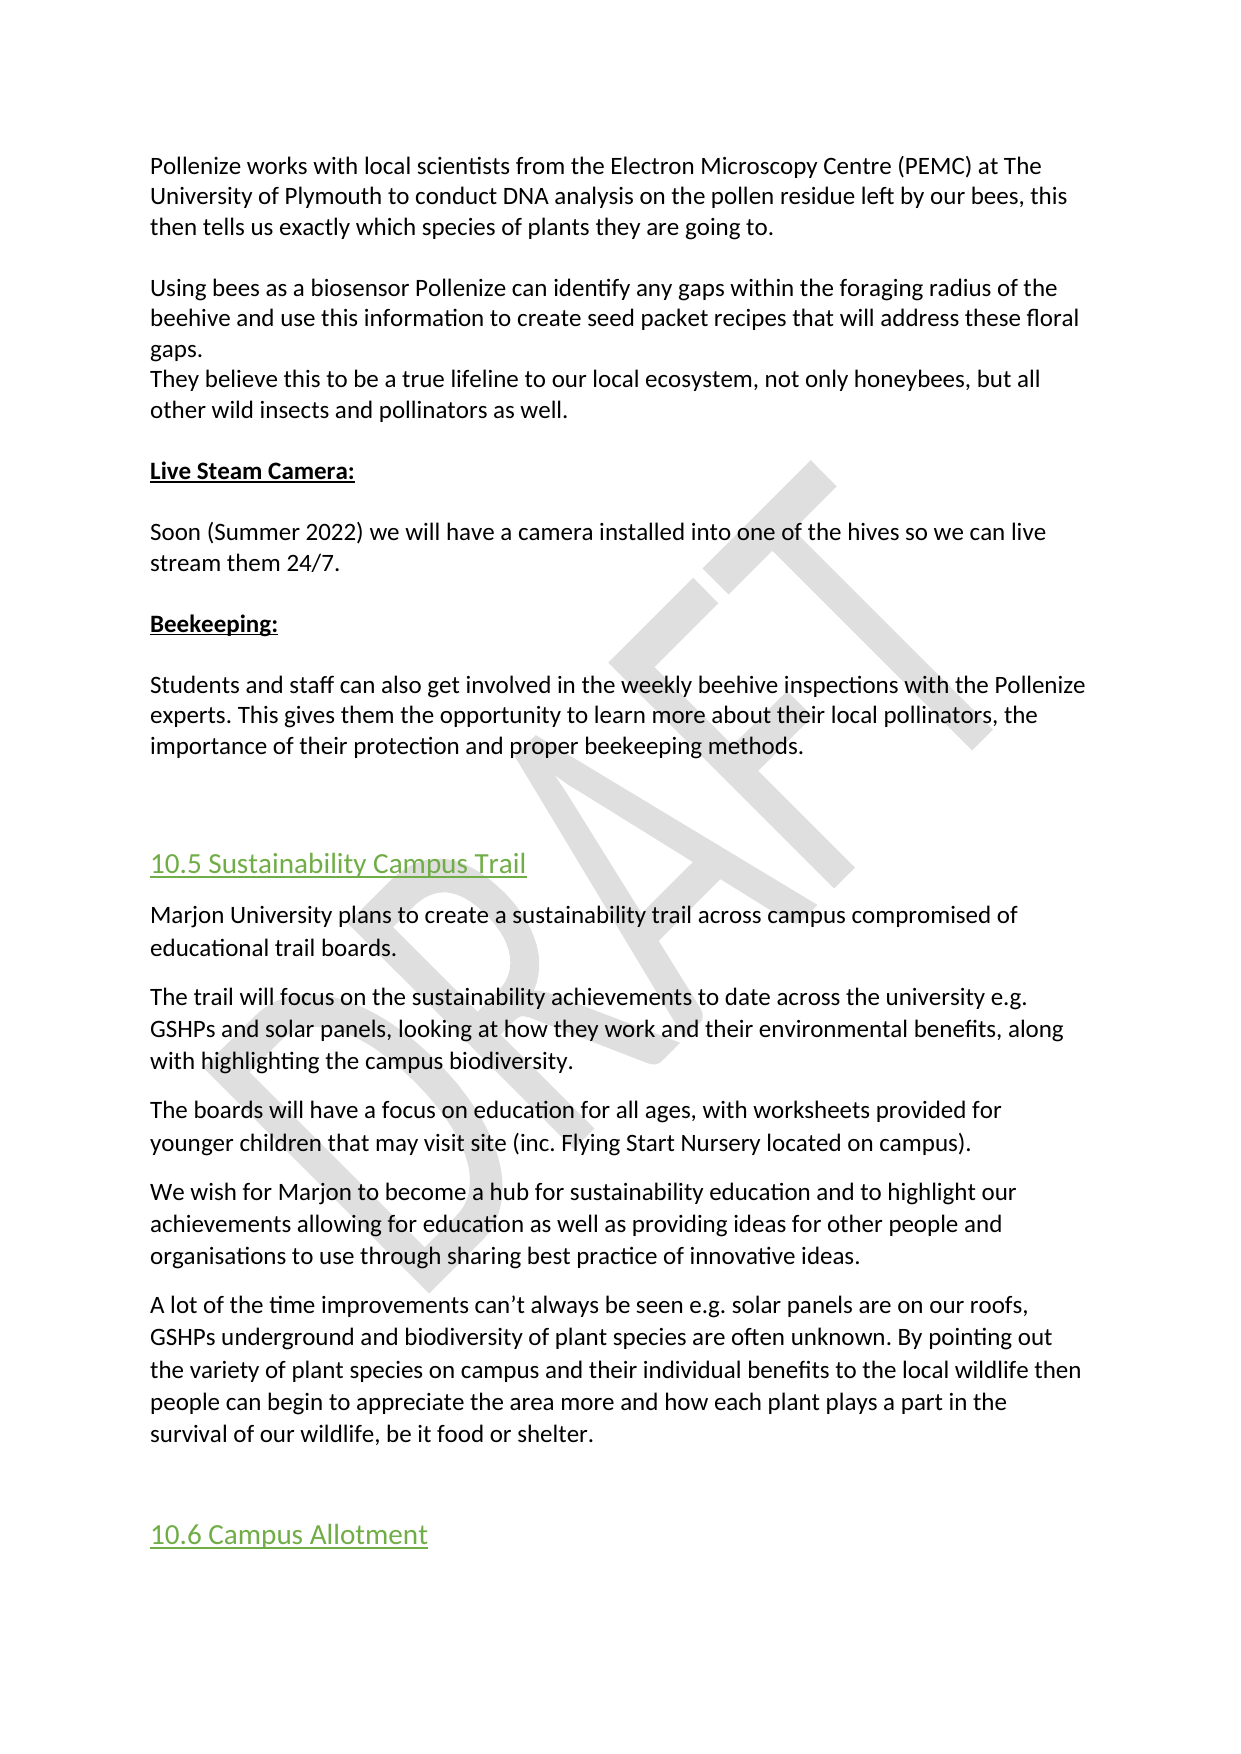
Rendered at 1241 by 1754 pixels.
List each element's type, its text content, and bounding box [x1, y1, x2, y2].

text Live Steam Camera: [150, 455, 1090, 486]
text They believe this to be a true lifeline to our local ecosystem, not only honeybees, but all other wild insects and pollinators as well. [150, 364, 1090, 425]
text The boards will have a focus on education for all ages, with worksheets provided for younger children that may visit site (inc. Flying Start Nursery located on campus). [150, 1094, 1090, 1157]
text 10.6 Campus Allotment [150, 1516, 1090, 1552]
text Pollenize works with local scientists from the Electron Microscopy Centre (PEMC) at The University of Plymouth to conduct DNA analysis on the pollen residue left by our bees, this then tells us exactly which species of plants they are going to. [150, 150, 1090, 242]
text 10.5 Sustainability Campus Trail [150, 845, 1090, 881]
text Beekeeping: [150, 608, 1090, 638]
text Soon (Summer 2022) we will have a camera installed into one of the hives so we can live stream them 24/7. [150, 516, 1090, 577]
text We wish for Marjon to become a hub for sustainability education and to highlight our achievements allowing for education as well as providing ideas for other people and organisations to use through sharing best practice of innovative ideas. [150, 1176, 1090, 1271]
text Using bees as a biosensor Pollenize can identify any gaps within the foraging radius of the beehive and use this information to create seed packet recipes that will address these floral gaps. [150, 272, 1090, 364]
text Students and staff can also get involved in the weekly beehive inspections with the Pollenize experts. This gives them the opportunity to learn more about their local pollinators, the importance of their protection and proper beekeeping methods. [150, 669, 1090, 760]
text The trail will focus on the sustainability achievements to date across the university e.g. GSHPs and solar panels, looking at how they work and their environmental benefits, along with highlighting the campus biodiversity. [150, 981, 1090, 1076]
text Marjon University plans to create a sustainability trail across campus compromised of educational trail boards. [150, 900, 1090, 962]
text A lot of the time improvements can’t always be seen e.g. solar panels are on our roofs, GSHPs underground and biodiversity of plant species are often unknown. By pointing out the variety of plant species on campus and their individual benefits to the local wildlife then people can begin to appreciate the area more and how each plant plays a part in the survival of our wildlife, be it food or shelter. [150, 1289, 1090, 1449]
